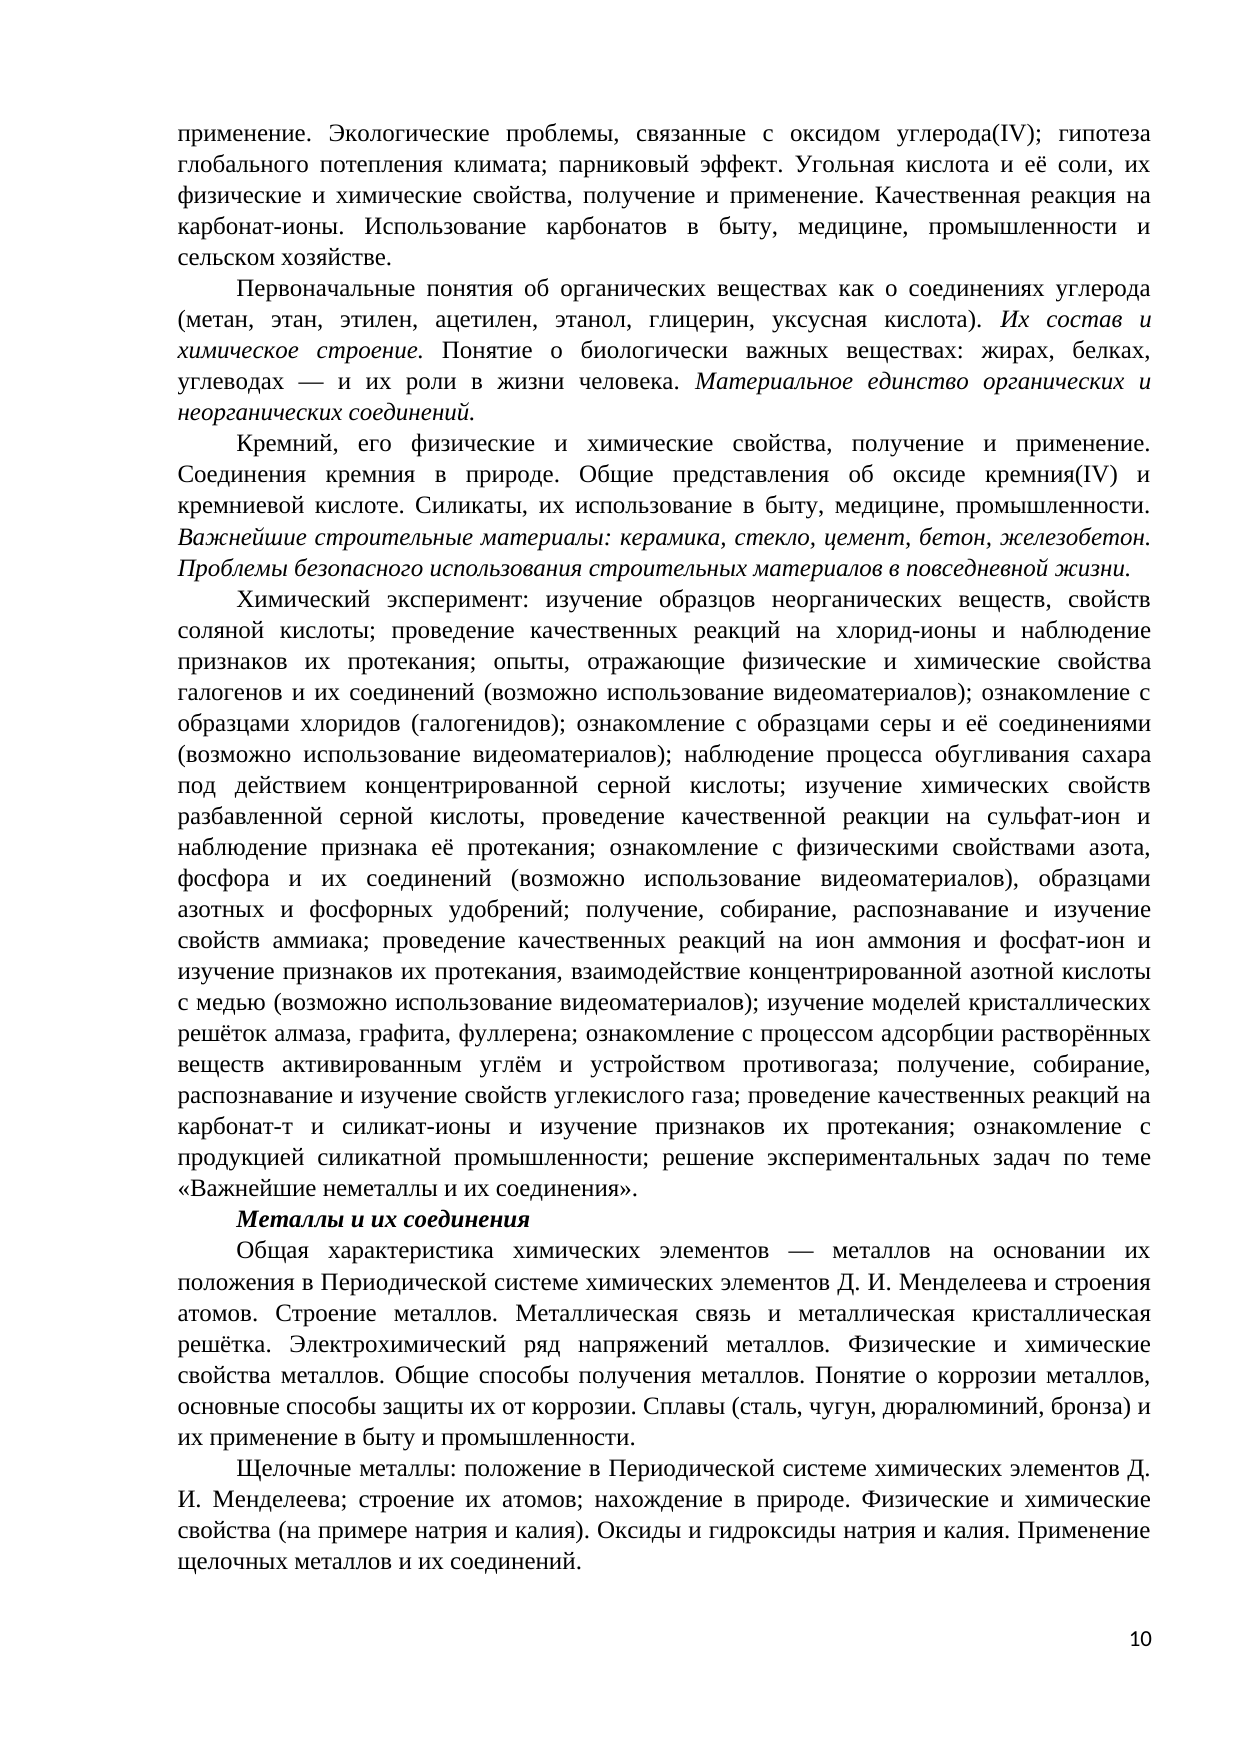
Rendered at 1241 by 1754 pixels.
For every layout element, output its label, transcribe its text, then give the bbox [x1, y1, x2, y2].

list Первоначальные понятия об органических веществах как о соединениях углерода (метан, этан, этилен, ацетилен, этанол, глицерин, уксусная кислота). Их состав и химическое строение. Понятие о биологически важных веществах: жирах, белках, углеводах — и их роли в жизни человека. Материальное единство органических и неорганических соединений. [177, 273, 1152, 426]
list Кремний, его физические и химические свойства, получение и применение. Соединения кремния в природе. Общие представления об оксиде кремния(IV) и кремниевой кислоте. Силикаты, их использование в быту, медицине, промышленности. Важнейшие строительные материалы: керамика, стекло, цемент, бетон, железобетон. Проблемы безопасного использования строительных материалов в повседневной жизни. [177, 428, 1152, 581]
list Общая характеристика химических элементов — металлов на основании их положения в Периодической системе химических элементов Д. И. Менделеева и строения атомов. Строение металлов. Металлическая связь и металлическая кристаллическая решётка. Электрохимический ряд напряжений металлов. Физические и химические свойства металлов. Общие способы получения металлов. Понятие о коррозии металлов, основные способы защиты их от коррозии. Сплавы (сталь, чугун, дюралюминий, бронза) и их применение в быту и промышленности. [177, 1236, 1152, 1451]
list Металлы и их соединения [177, 1204, 1152, 1233]
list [177, 118, 1152, 271]
list Щелочные металлы: положение в Периодической системе химических элементов Д. И. Менделеева; строение их атомов; нахождение в природе. Физические и химические свойства (на примере натрия и калия). Оксиды и гидроксиды натрия и калия. Применение щелочных металлов и их соединений. [177, 1453, 1152, 1575]
list Химический эксперимент: изучение образцов неорганических веществ, свойств соляной кислоты; проведение качественных реакций на хлорид-ионы и наблюдение признаков их протекания; опыты, отражающие физические и химические свойства галогенов и их соединений (возможно использование видеоматериалов); ознакомление с образцами хлоридов (галогенидов); ознакомление с образцами серы и её соединениями (возможно использование видеоматериалов); наблюдение процесса обугливания сахара под действием концентрированной серной кислоты; изучение химических свойств разбавленной серной кислоты, проведение качественной реакции на сульфат-ион и наблюдение признака её протекания; ознакомление с физическими свойствами азота, фосфора и их соединений (возможно использование видеоматериалов), образцами азотных и фосфорных удобрений; получение, собирание, распознавание и изучение свойств аммиака; проведение качественных реакций на ион аммония и фосфат-ион и изучение признаков их протекания, взаимодействие концентрированной азотной кислоты с медью (возможно использование видеоматериалов); изучение моделей кристаллических решёток алмаза, графита, фуллерена; ознакомление с процессом адсорбции растворённых веществ активированным углём и устройством противогаза; получение, собирание, распознавание и изучение свойств углекислого газа; проведение качественных реакций на карбонат-т и силикат-ионы и изучение признаков их протекания; ознакомление с продукцией силикатной промышленности; решение экспериментальных задач по теме «Важнейшие неметаллы и их соединения». [177, 584, 1152, 1202]
